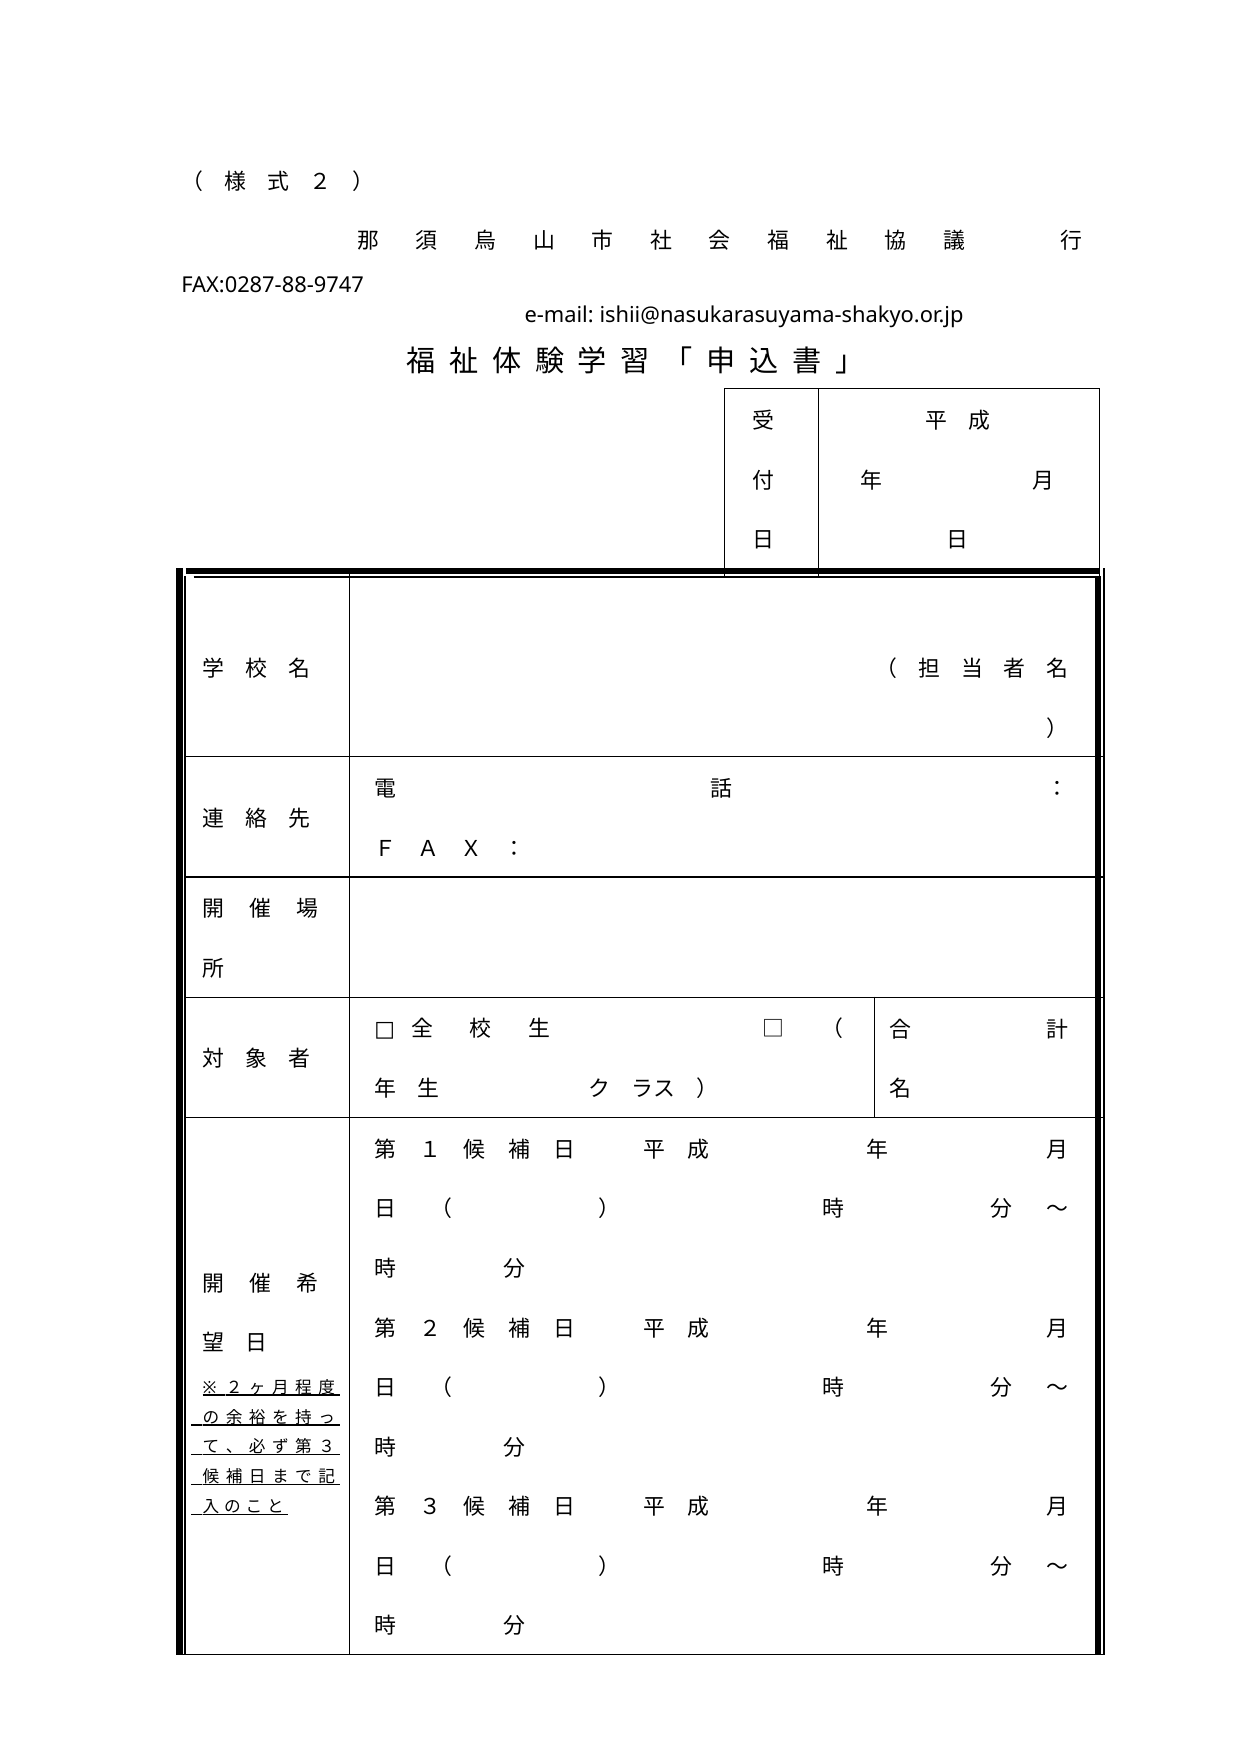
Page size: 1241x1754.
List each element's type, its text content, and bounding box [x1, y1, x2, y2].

table_cell □全校生 □（ 年生 クラス） [350, 998, 874, 1117]
table_cell 第１候補日 平成 年 月 日（ ） 時 分～ 時 分 第２候補日 平成 年 月 日（ ） 時 分～ 時 分 第３候補日 平成 年 月 日（ ） 時 分～ 時 分 [350, 1118, 1095, 1654]
table_cell 開催希望日 ※２ヶ月程度の余裕を持って、必ず第３候補日まで記入のこと [186, 1118, 349, 1654]
text （様式２） [181, 150, 1104, 209]
table_cell 対象者 [186, 998, 349, 1117]
table_cell 電話： ＦＡＸ： [350, 757, 1095, 876]
table_cell 学校名 [183, 568, 349, 756]
table_cell 開催場所 [186, 878, 349, 997]
table_header 平成 年 月 日 [819, 389, 1099, 568]
table_cell 合計 名 [875, 998, 1095, 1117]
table_cell [350, 878, 1095, 997]
text e-mail: ishii@nasukarasuyama-shakyo.or.jp [181, 299, 1104, 329]
table_cell 連絡先 [186, 757, 349, 876]
text 福祉体験学習「申込書」 [181, 329, 1104, 388]
table_header 受付日 [725, 389, 818, 568]
text 那須烏山市社会福祉協議 行 FAX:0287-88-9747 [181, 209, 1104, 299]
table_cell （担当者名 ） [350, 578, 1095, 756]
